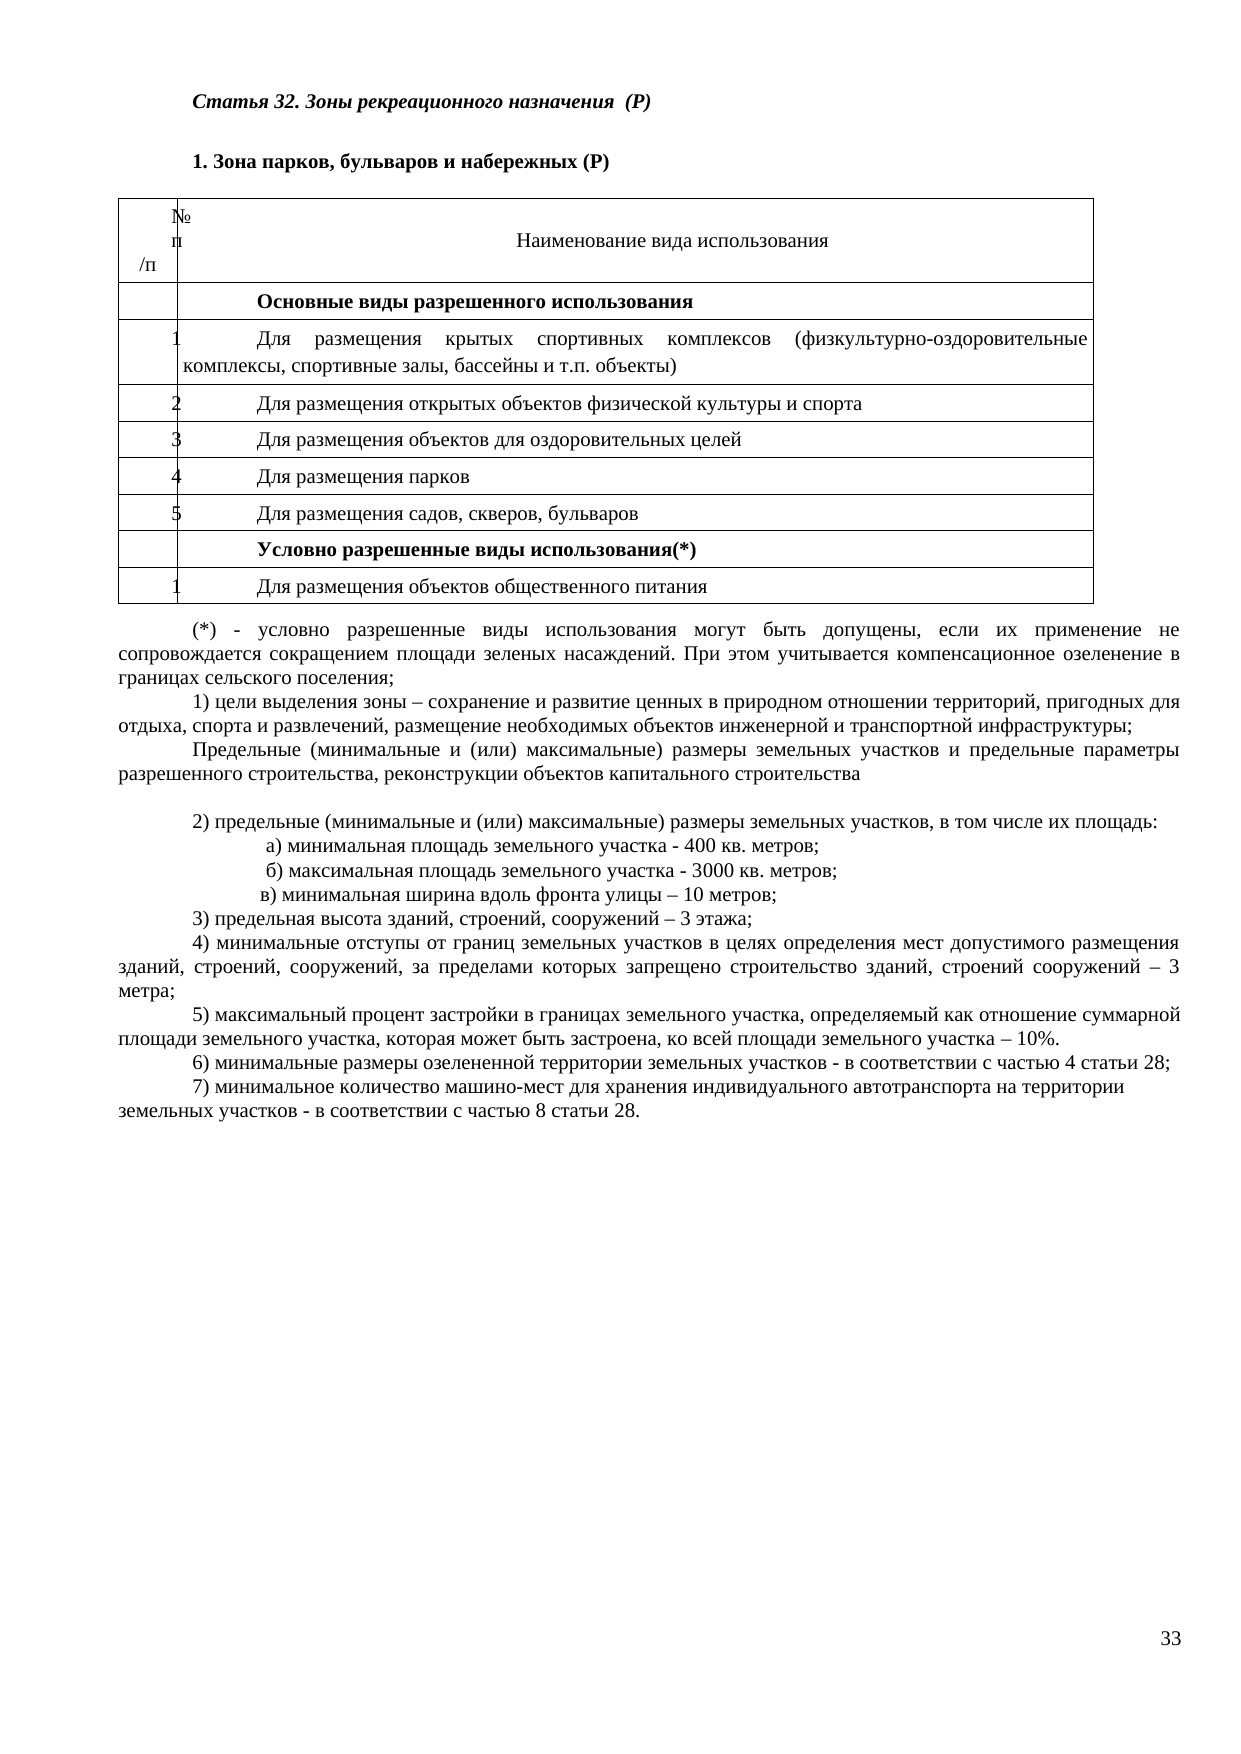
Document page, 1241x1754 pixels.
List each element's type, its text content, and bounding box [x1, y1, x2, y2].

table_cell 3 [119, 422, 177, 457]
table_cell 4 [119, 458, 177, 494]
text 5) максимальный процент застройки в границах земельного участка, определяемый как отношение суммарной площади земельного участка, которая может быть застроена, ко всей площади земельного участка – 10%. [118, 1002, 1181, 1050]
text (*) - условно разрешенные виды использования могут быть допущены, если их применение не сопровождается сокращением площади зеленых насаждений. При этом учитывается компенсационное озеленение в границах сельского поселения; [118, 617, 1181, 689]
table_cell Для размещения объектов для оздоровительных целей [178, 422, 1093, 457]
table_cell Для размещения объектов общественного питания [178, 568, 1093, 603]
text 7) минимальное количество машино-мест для хранения индивидуального автотранспорта на территории земельных участков - в соответствии с частью 8 статьи 28. [118, 1074, 1181, 1122]
text в) минимальная ширина вдоль фронта улицы – ; [118, 882, 1181, 906]
table_cell Условно разрешенные виды использования(*) [178, 531, 1093, 567]
table_cell Для размещения садов, скверов, бульваров [178, 495, 1093, 530]
table_cell 1 [119, 568, 177, 603]
text 6) минимальные размеры озелененной территории земельных участков - в соответствии с частью 4 статьи 28; [118, 1050, 1181, 1074]
table_cell [119, 531, 177, 567]
table_cell Для размещения крытых спортивных комплексов (физкультурно-оздоровительные комплексы, спортивные залы, бассейны и т.п. объекты) [178, 320, 1093, 384]
text Статья 32. Зоны рекреационного назначения (Р) [118, 89, 1181, 113]
table_cell 2 [119, 385, 177, 421]
text 3) предельная высота зданий, строений, сооружений – 3 этажа; [118, 906, 1181, 930]
text 2) предельные (минимальные и (или) максимальные) размеры земельных участков, в том числе их площадь: [118, 809, 1181, 833]
text 4) минимальные отступы от границ земельных участков в целях определения мест допустимого размещения зданий, строений, сооружений, за пределами которых запрещено строительство зданий, строений сооружений – ; [118, 930, 1181, 1002]
table_cell Основные виды разрешенного использования [178, 283, 1093, 319]
table_cell Для размещения парков [178, 458, 1093, 494]
text 1) цели выделения зоны – сохранение и развитие ценных в природном отношении территорий, пригодных для отдыха, спорта и развлечений, размещение необходимых объектов инженерной и транспортной инфраструктуры; [118, 689, 1181, 737]
table_header № п/п [119, 199, 177, 282]
text 1. Зона парков, бульваров и набережных (Р) [118, 149, 1181, 173]
table_cell Для размещения открытых объектов физической культуры и спорта [178, 385, 1093, 421]
table_header Наименование вида использования [178, 199, 1093, 282]
table_cell 1 [119, 320, 177, 384]
list Предельные (минимальные и (или) максимальные) размеры земельных участков и предельные параметры разрешенного строительства, реконструкции объектов капитального строительства [118, 737, 1181, 785]
list а) минимальная площадь земельного участка - 400 кв. метров; [118, 833, 1181, 857]
list б) максимальная площадь земельного участка - 3000 кв. метров; [118, 857, 1181, 882]
table_cell 5 [119, 495, 177, 530]
table_cell [119, 283, 177, 319]
